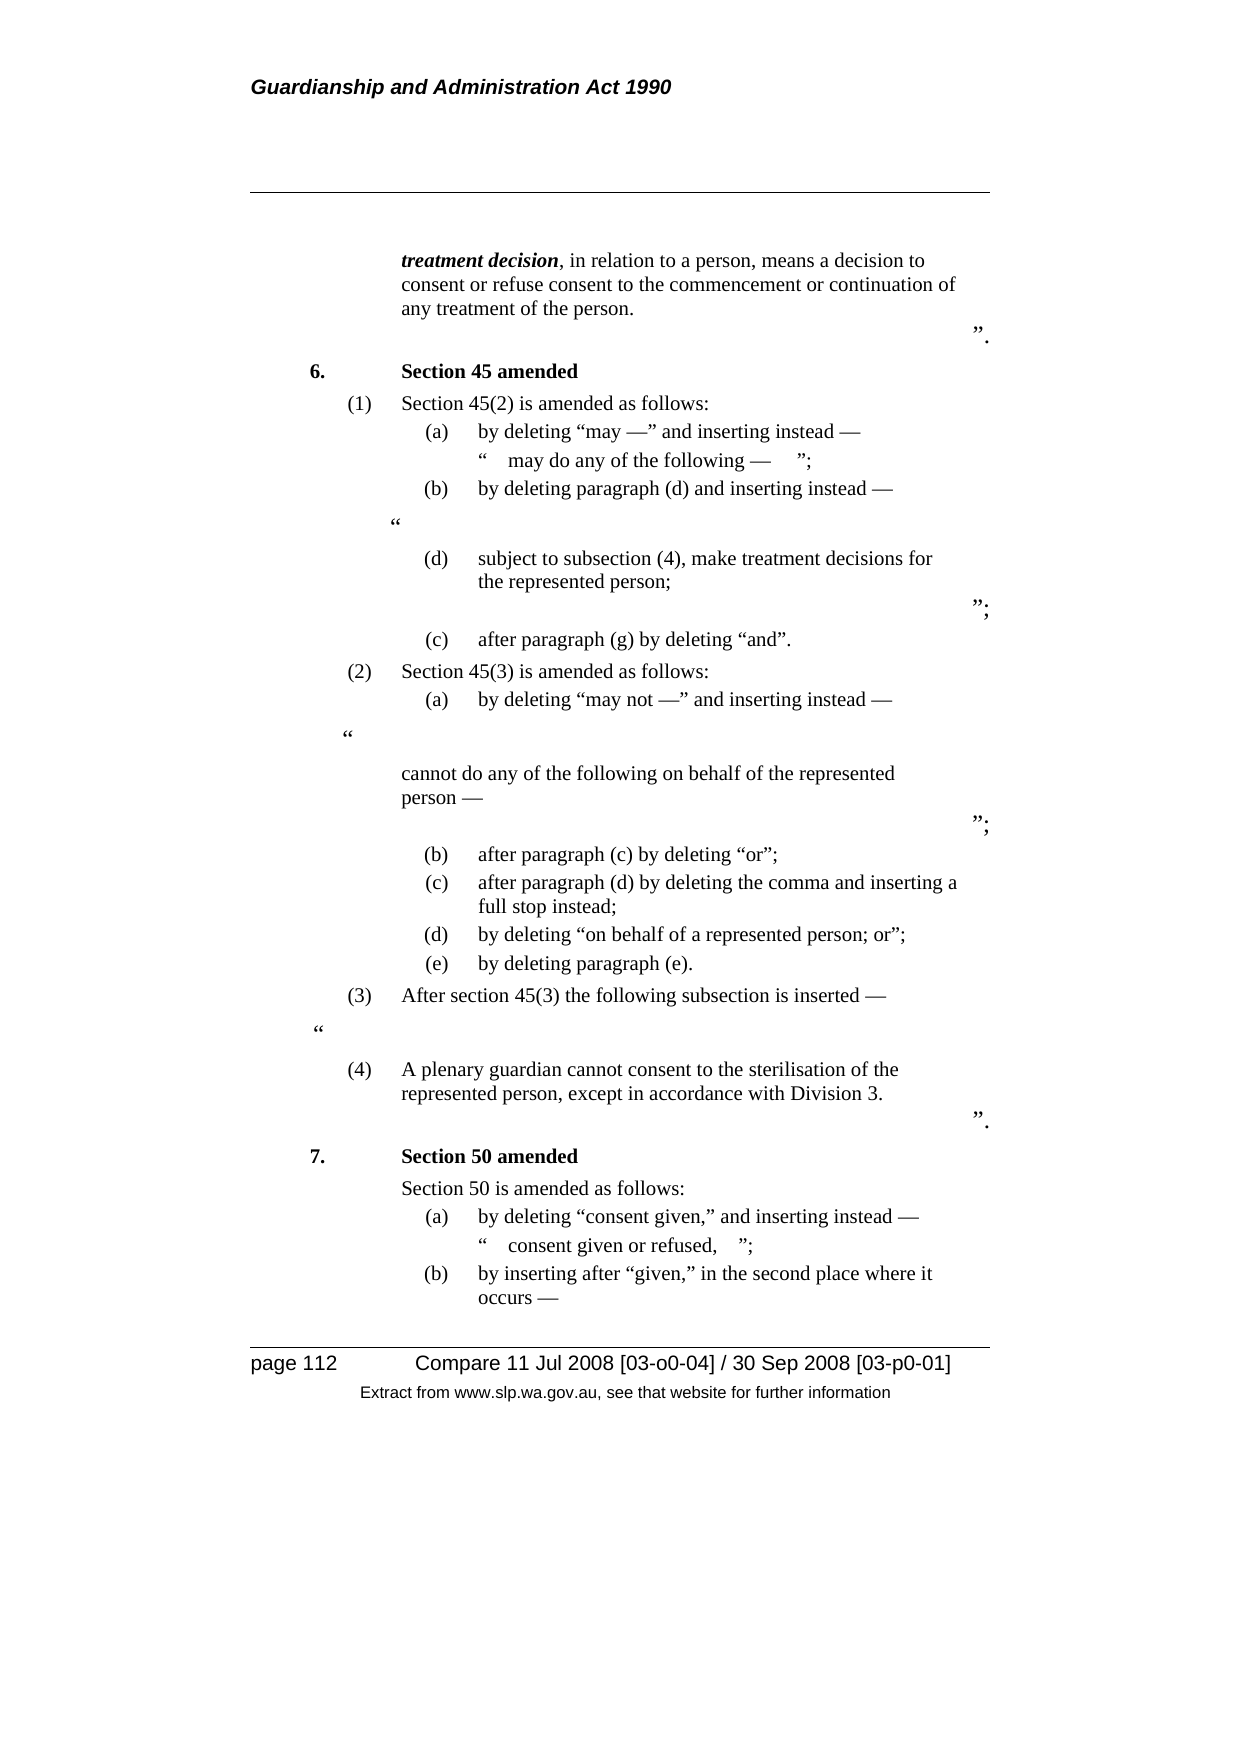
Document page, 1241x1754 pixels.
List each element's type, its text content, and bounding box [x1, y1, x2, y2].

text (b) by inserting after “given,” in the second place where it occurs — [389, 1261, 960, 1309]
text “ [342, 724, 990, 752]
subtitle 7. Section 50 amended [309, 1144, 960, 1168]
text (a) by deleting “may not —” and inserting instead — [389, 687, 960, 711]
text Section 50 is amended as follows: [312, 1176, 960, 1200]
text (c) after paragraph (d) by deleting the comma and inserting a full stop instead; [389, 870, 960, 918]
text (2) Section 45(3) is amended as follows: [312, 659, 960, 683]
text “ consent given or refused, ”; [389, 1233, 960, 1257]
text (b) by deleting paragraph (d) and inserting instead — [389, 476, 960, 500]
text (4) A plenary guardian cannot consent to the sterilisation of the represented person, except in accordance with Division 3. [312, 1057, 960, 1105]
text ”; [250, 593, 990, 622]
text cannot do any of the following on behalf of the represented person — [312, 761, 960, 809]
text “ [390, 512, 990, 541]
text treatment decision, in relation to a person, means a decision to consent or refuse consent to the commencement or continuation of any treatment of the person. [368, 247, 960, 320]
text “ [313, 1019, 990, 1048]
text (c) after paragraph (g) by deleting “and”. [389, 626, 960, 651]
text ”. [250, 1105, 990, 1133]
text (3) After section 45(3) the following subsection is inserted — [312, 983, 960, 1007]
text (a) by deleting “may —” and inserting instead — [389, 419, 960, 443]
text (d) subject to subsection (4), make treatment decisions for the represented person; [389, 545, 960, 593]
text ”. [250, 320, 990, 348]
text (b) after paragraph (c) by deleting “or”; [389, 842, 960, 866]
text (d) by deleting “on behalf of a represented person; or”; [389, 922, 960, 946]
subtitle 6. Section 45 amended [309, 359, 960, 383]
text “ may do any of the following — ”; [389, 448, 960, 472]
text ”; [250, 809, 990, 838]
text (e) by deleting paragraph (e). [389, 951, 960, 974]
text (a) by deleting “consent given,” and inserting instead — [389, 1204, 960, 1228]
text (1) Section 45(2) is amended as follows: [312, 391, 960, 415]
